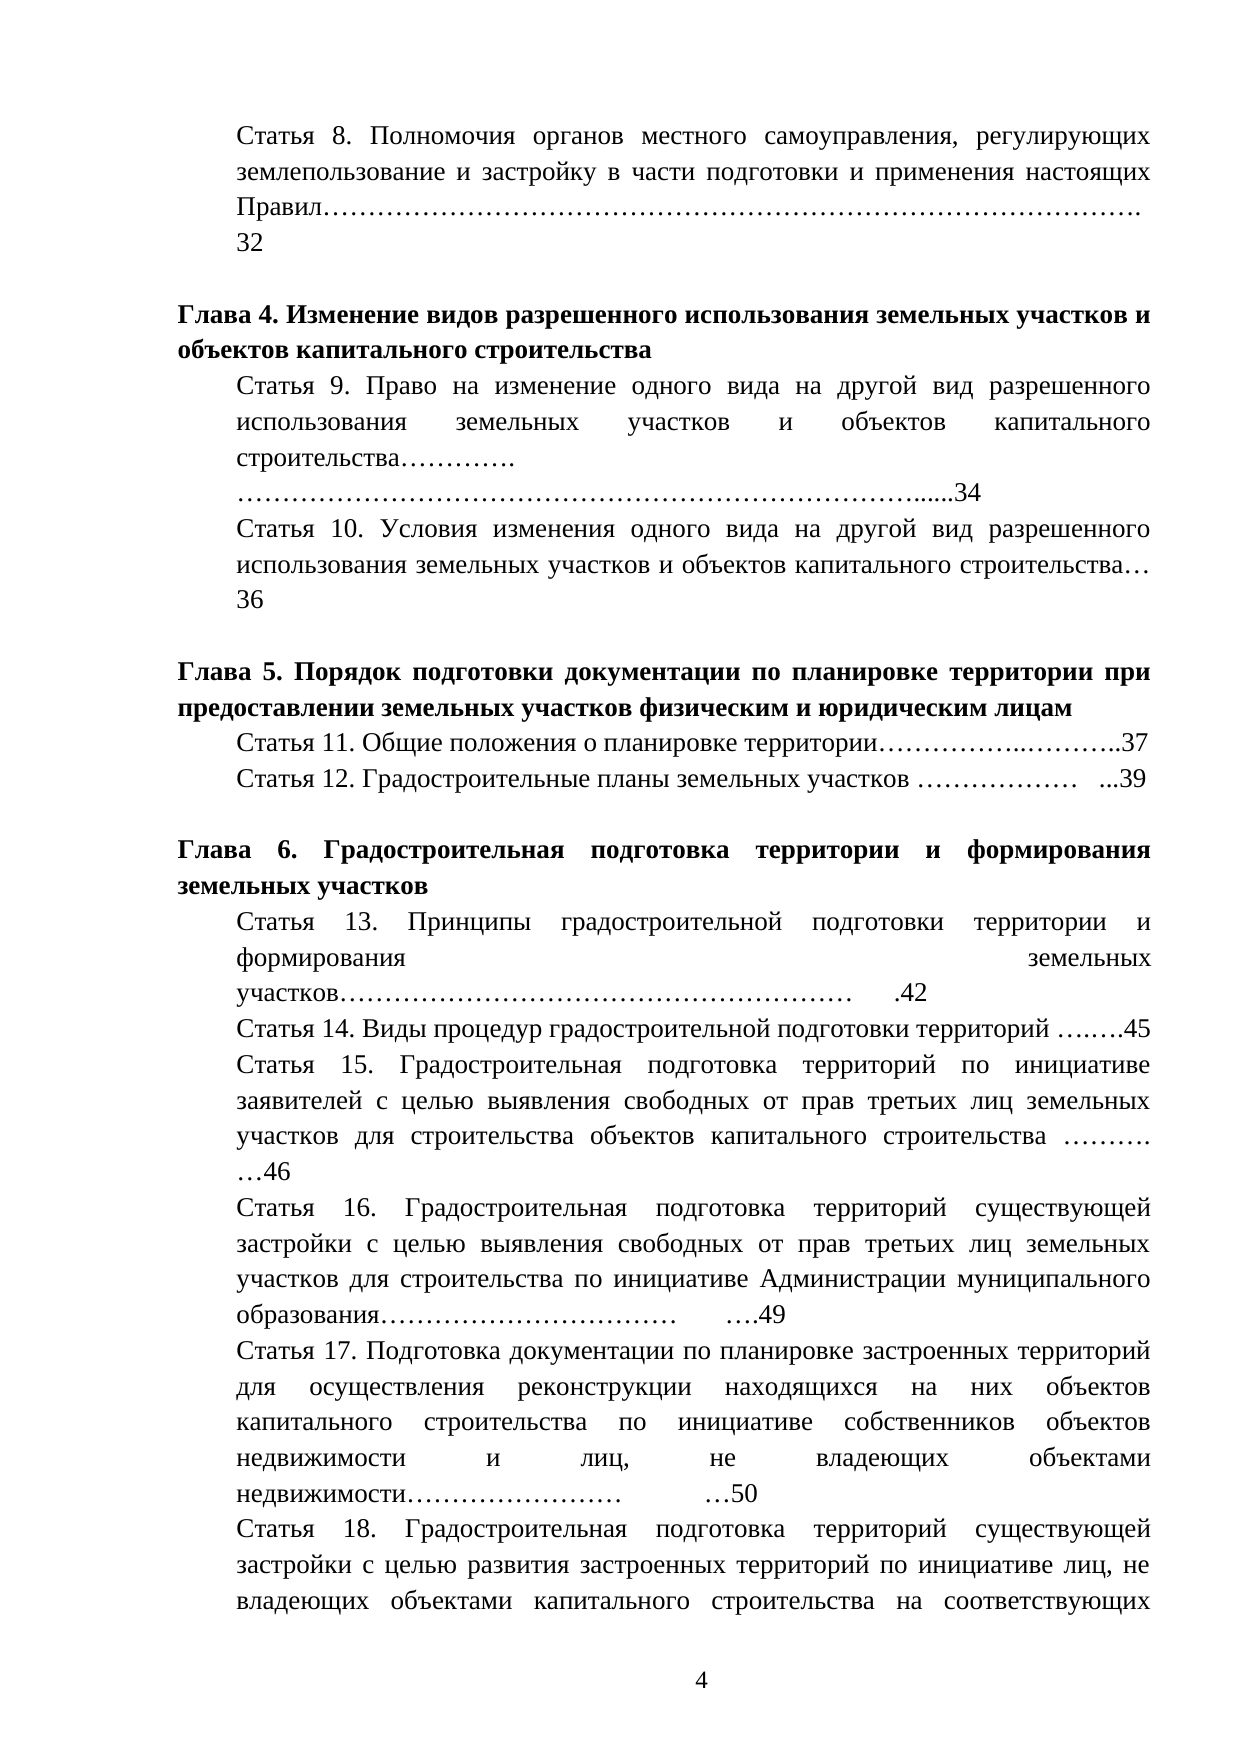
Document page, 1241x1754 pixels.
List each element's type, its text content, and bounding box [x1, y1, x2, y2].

text Статья 15. Градостроительная подготовка территорий по инициативе заявителей с целью выявления свободных от прав третьих лиц земельных участков для строительства объектов капитального строительства ………. …46 [236, 1048, 1152, 1186]
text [236, 1512, 1152, 1615]
text Статья 16. Градостроительная подготовка территорий существующей застройки с целью выявления свободных от прав третьих лиц земельных участков для строительства по инициативе Администрации муниципального образования…………………………… ….49 [236, 1191, 1152, 1329]
text Статья 10. Условия изменения одного вида на другой вид разрешенного использования земельных участков и объектов капитального строительства… 36 [236, 512, 1152, 615]
text Статья 13. Принципы градостроительной подготовки территории и формирования земельных участков………………………………………………… .42 [236, 905, 1152, 1008]
text Статья 14. Виды процедур градостроительной подготовки территорий ….….45 [236, 1012, 1152, 1043]
text Статья 9. Право на изменение одного вида на другой вид разрешенного использования земельных участков и объектов капитального строительства………….…………………………………………………………………......34 [236, 369, 1152, 507]
text Статья 12. Градостроительные планы земельных участков ……………… ...39 [236, 762, 1152, 793]
text Глава 6. Градостроительная подготовка территории и формирования земельных участков [177, 834, 1152, 901]
text Статья 17. Подготовка документации по планировке застроенных территорий для осуществления реконструкции находящихся на них объектов капитального строительства по инициативе собственников объектов недвижимости и лиц, не владеющих объектами недвижимости…………………… …50 [236, 1334, 1152, 1508]
text Глава 5. Порядок подготовки документации по планировке территории при предоставлении земельных участков физическим и юридическим лицам [177, 655, 1152, 722]
text Глава 4. Изменение видов разрешенного использования земельных участков и объектов капитального строительства [177, 298, 1152, 364]
text Статья 8. Полномочия органов местного самоуправления, регулирующих землепользование и застройку в части подготовки и применения настоящих Правил……………………………………………………………………………….32 [236, 119, 1152, 257]
text Статья 11. Общие положения о планировке территории……………..………..37 [236, 726, 1152, 758]
